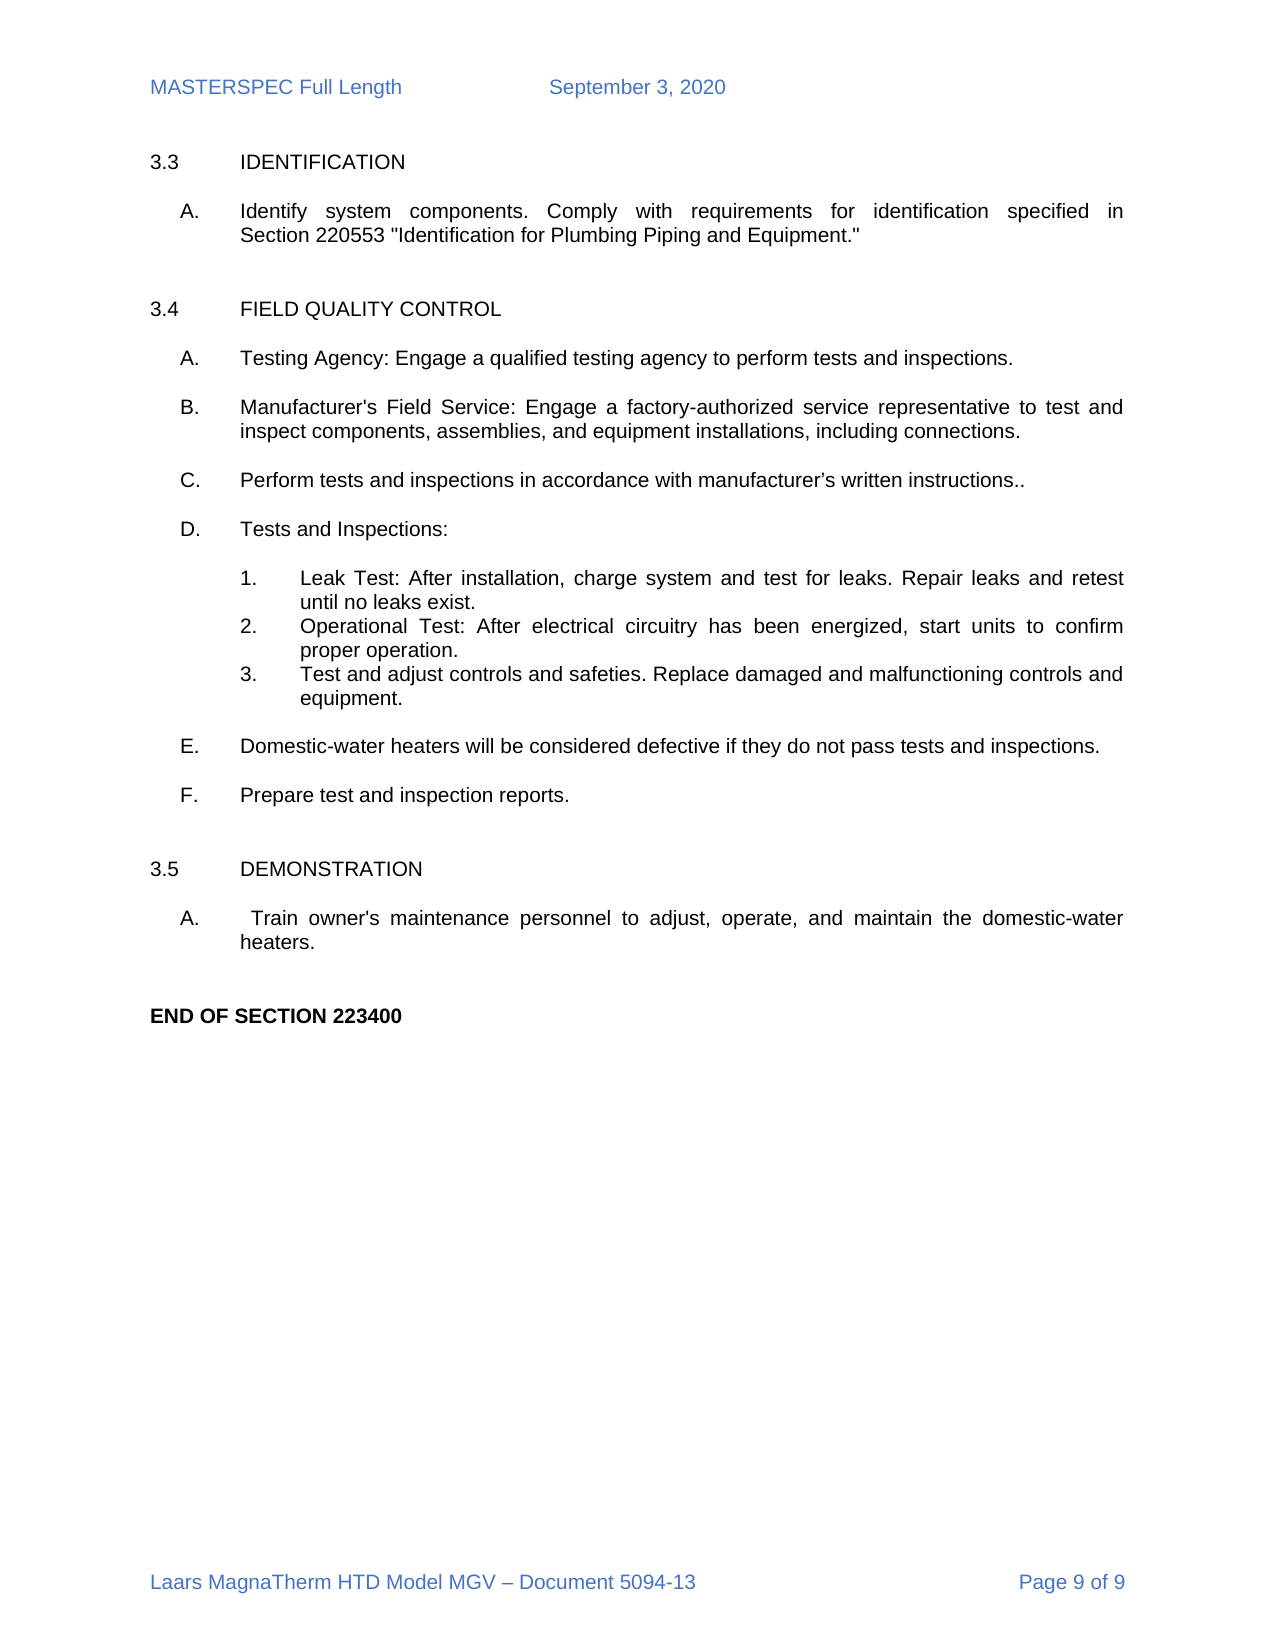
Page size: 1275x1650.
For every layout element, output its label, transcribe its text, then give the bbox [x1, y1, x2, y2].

text Tests and Inspections: [180, 517, 1125, 541]
text DEMONSTRATION [150, 857, 1125, 881]
text Operational Test: After electrical circuitry has been energized, start units to confirm proper operation. [240, 613, 1125, 661]
text Perform tests and inspections in accordance with manufacturer’s written instructions.. [180, 468, 1125, 492]
text Train owner's maintenance personnel to adjust, operate, and maintain the domestic-water heaters. [180, 906, 1125, 954]
text Prepare test and inspection reports. [180, 783, 1125, 807]
text END OF SECTION 223400 [150, 1004, 1125, 1028]
text IDENTIFICATION [150, 150, 1125, 174]
text Test and adjust controls and safeties. Replace damaged and malfunctioning controls and equipment. [240, 661, 1125, 709]
text Domestic-water heaters will be considered defective if they do not pass tests and inspections. [180, 734, 1125, 758]
text Testing Agency: Engage a qualified testing agency to perform tests and inspections. [180, 346, 1125, 370]
text Identify system components. Comply with requirements for identification specified in Section 220553 "Identification for Plumbing Piping and Equipment." [180, 199, 1125, 247]
text Manufacturer's Field Service: Engage a factory-authorized service representative to test and inspect components, assemblies, and equipment installations, including connections. [180, 395, 1125, 443]
text Leak Test: After installation, charge system and test for leaks. Repair leaks and retest until no leaks exist. [240, 566, 1125, 613]
text FIELD QUALITY CONTROL [150, 297, 1125, 321]
